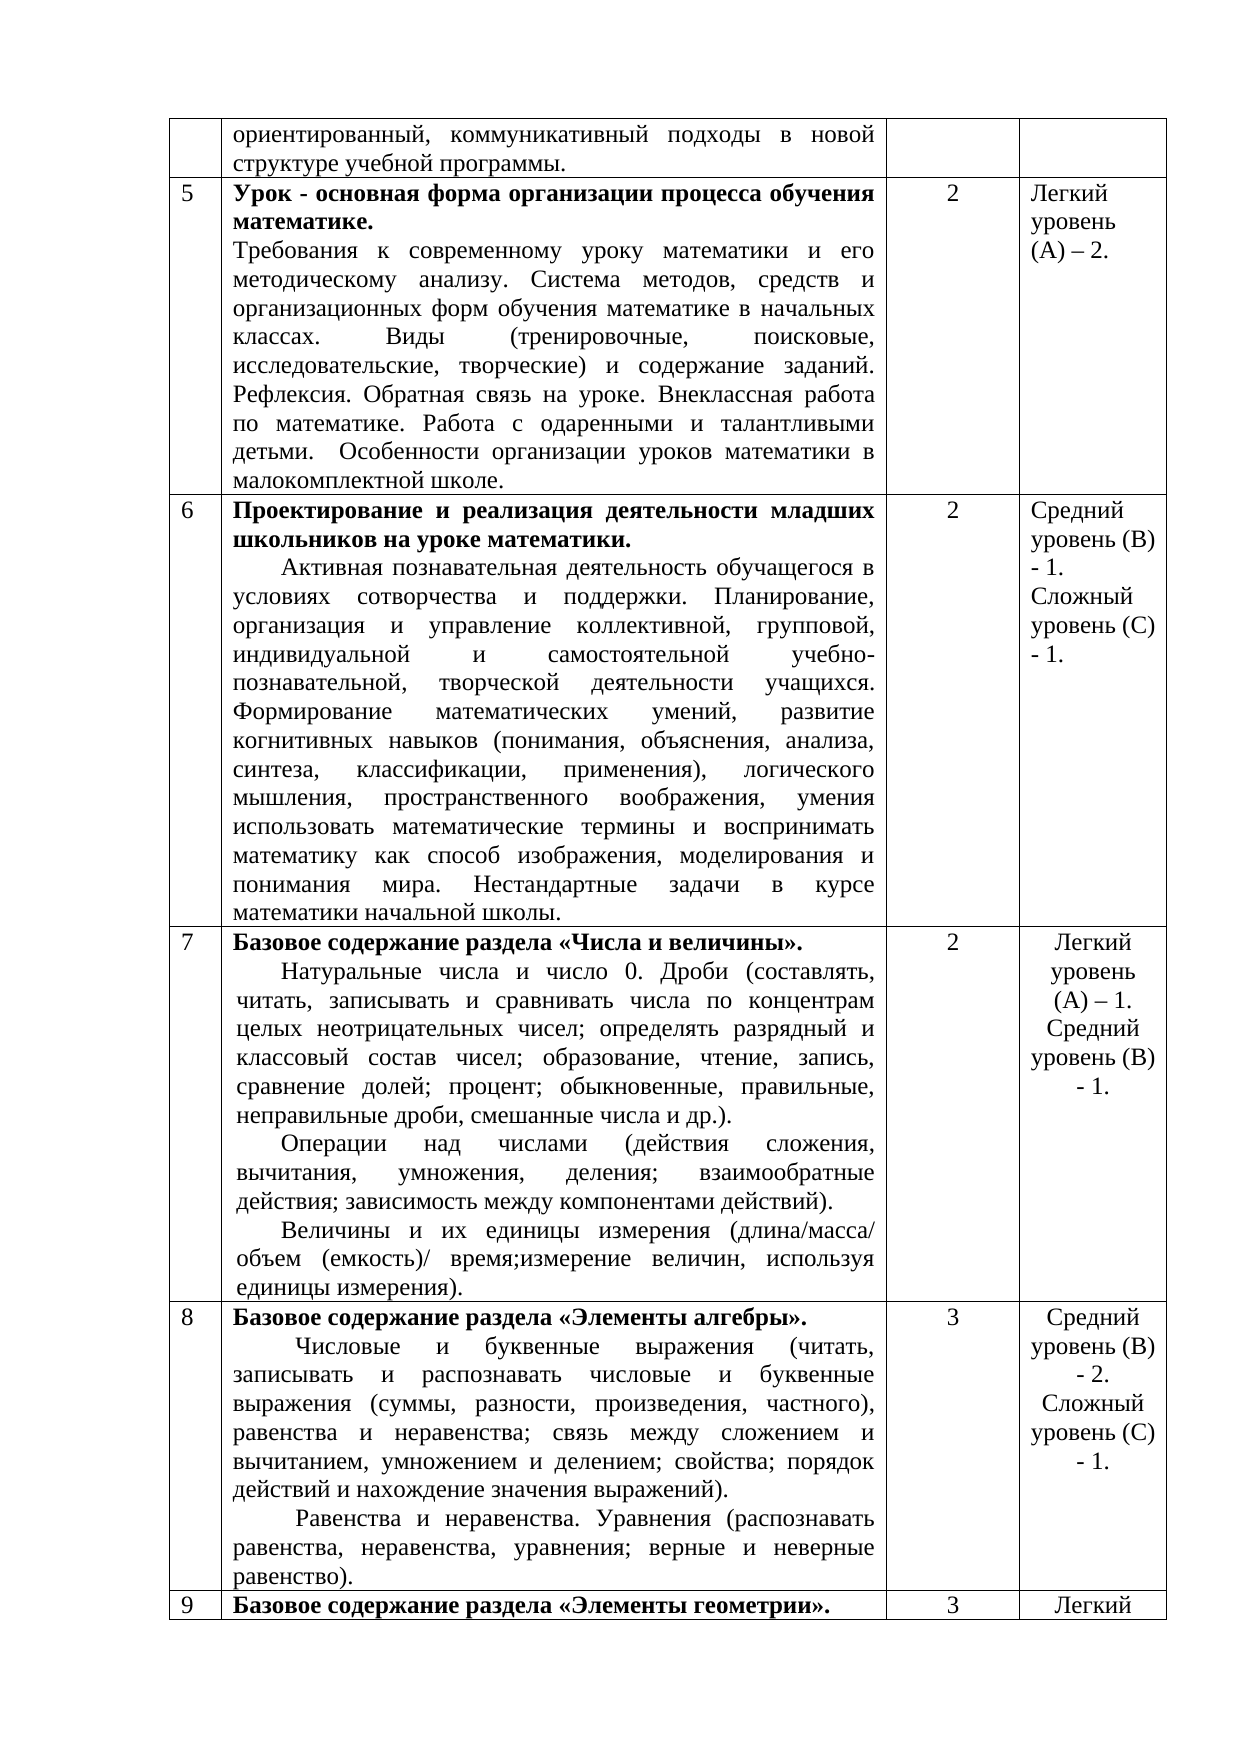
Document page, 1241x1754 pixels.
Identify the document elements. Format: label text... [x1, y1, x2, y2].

table_cell Средний уровень (В) - 2. Сложный уровень (С) - 1. [1020, 1302, 1166, 1589]
table_cell 2 [887, 178, 1019, 494]
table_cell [222, 119, 886, 177]
table_cell 7 [170, 927, 221, 1301]
table_cell Проектирование и реализация деятельности младших школьников на уроке математики. Активная познавательная деятельность обучащегося в условиях сотворчества и поддержки. Планирование, организация и управление коллективной, групповой, индивидуальной и самостоятельной учебно-познавательной, творческой деятельности учащихся. Формирование математических умений, развитие когнитивных навыков (понимания, объяснения, анализа, синтеза, классификации, применения), логического мышления, пространственного воображения, умения использовать математические термины и воспринимать математику как способ изображения, моделирования и понимания мира. Нестандартные задачи в курсе математики начальной школы. [222, 495, 886, 926]
table_cell Легкий уровень (А) – 2. [1020, 178, 1166, 494]
table_cell Базовое содержание раздела «Элементы алгебры». Числовые и буквенные выражения (читать, записывать и распознавать числовые и буквенные выражения (суммы, разности, произведения, частного), равенства и неравенства; связь между сложением и вычитанием, умножением и делением; свойства; порядок действий и нахождение значения выражений). Равенства и неравенства. Уравнения (распознавать равенства, неравенства, уравнения; верные и неверные равенство). [222, 1302, 886, 1589]
table_cell Легкий уровень (А) – 1. Средний уровень (В) - 1. [1020, 927, 1166, 1301]
table_cell 3 [887, 1302, 1019, 1589]
table_cell Средний уровень (В) - 1. Сложный уровень (С) - 1. [1020, 495, 1166, 926]
table_cell Урок - основная форма организации процесса обучения математике. Требования к современному уроку математики и его методическому анализу. Система методов, средств и организационных форм обучения математике в начальных классах. Виды (тренировочные, поисковые, исследовательские, творческие) и содержание заданий. Рефлексия. Обратная связь на уроке. Внеклассная работа по математике. Работа с одаренными и талантливыми детьми. Особенности организации уроков математики в малокомплектной школе. [222, 178, 886, 494]
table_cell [1020, 119, 1166, 177]
table_cell 3 [887, 1591, 1019, 1619]
table_cell 8 [170, 1302, 221, 1589]
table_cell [222, 1591, 886, 1619]
table_cell 2 [887, 495, 1019, 926]
table_cell Базовое содержание раздела «Числа и величины». Натуральные числа и число 0. Дроби (составлять, читать, записывать и сравнивать числа по концентрам целых неотрицательных чисел; определять разрядный и классовый состав чисел; образование, чтение, запись, сравнение долей; процент; обыкновенные, правильные, неправильные дроби, смешанные числа и др.). Операции над числами (действия сложения, вычитания, умножения, деления; взаимообратные действия; зависимость между компонентами действий). Величины и их единицы измерения (длина/масса/ объем (емкость)/ время;измерение величин, используя единицы измерения). [222, 927, 886, 1301]
table_cell 1 [887, 119, 1019, 177]
table_cell 6 [170, 495, 221, 926]
table_cell 5 [170, 178, 221, 494]
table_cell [1020, 1591, 1166, 1619]
table_cell 2 [887, 927, 1019, 1301]
table_cell 9 [170, 1591, 221, 1619]
table_cell 4 [170, 119, 221, 177]
